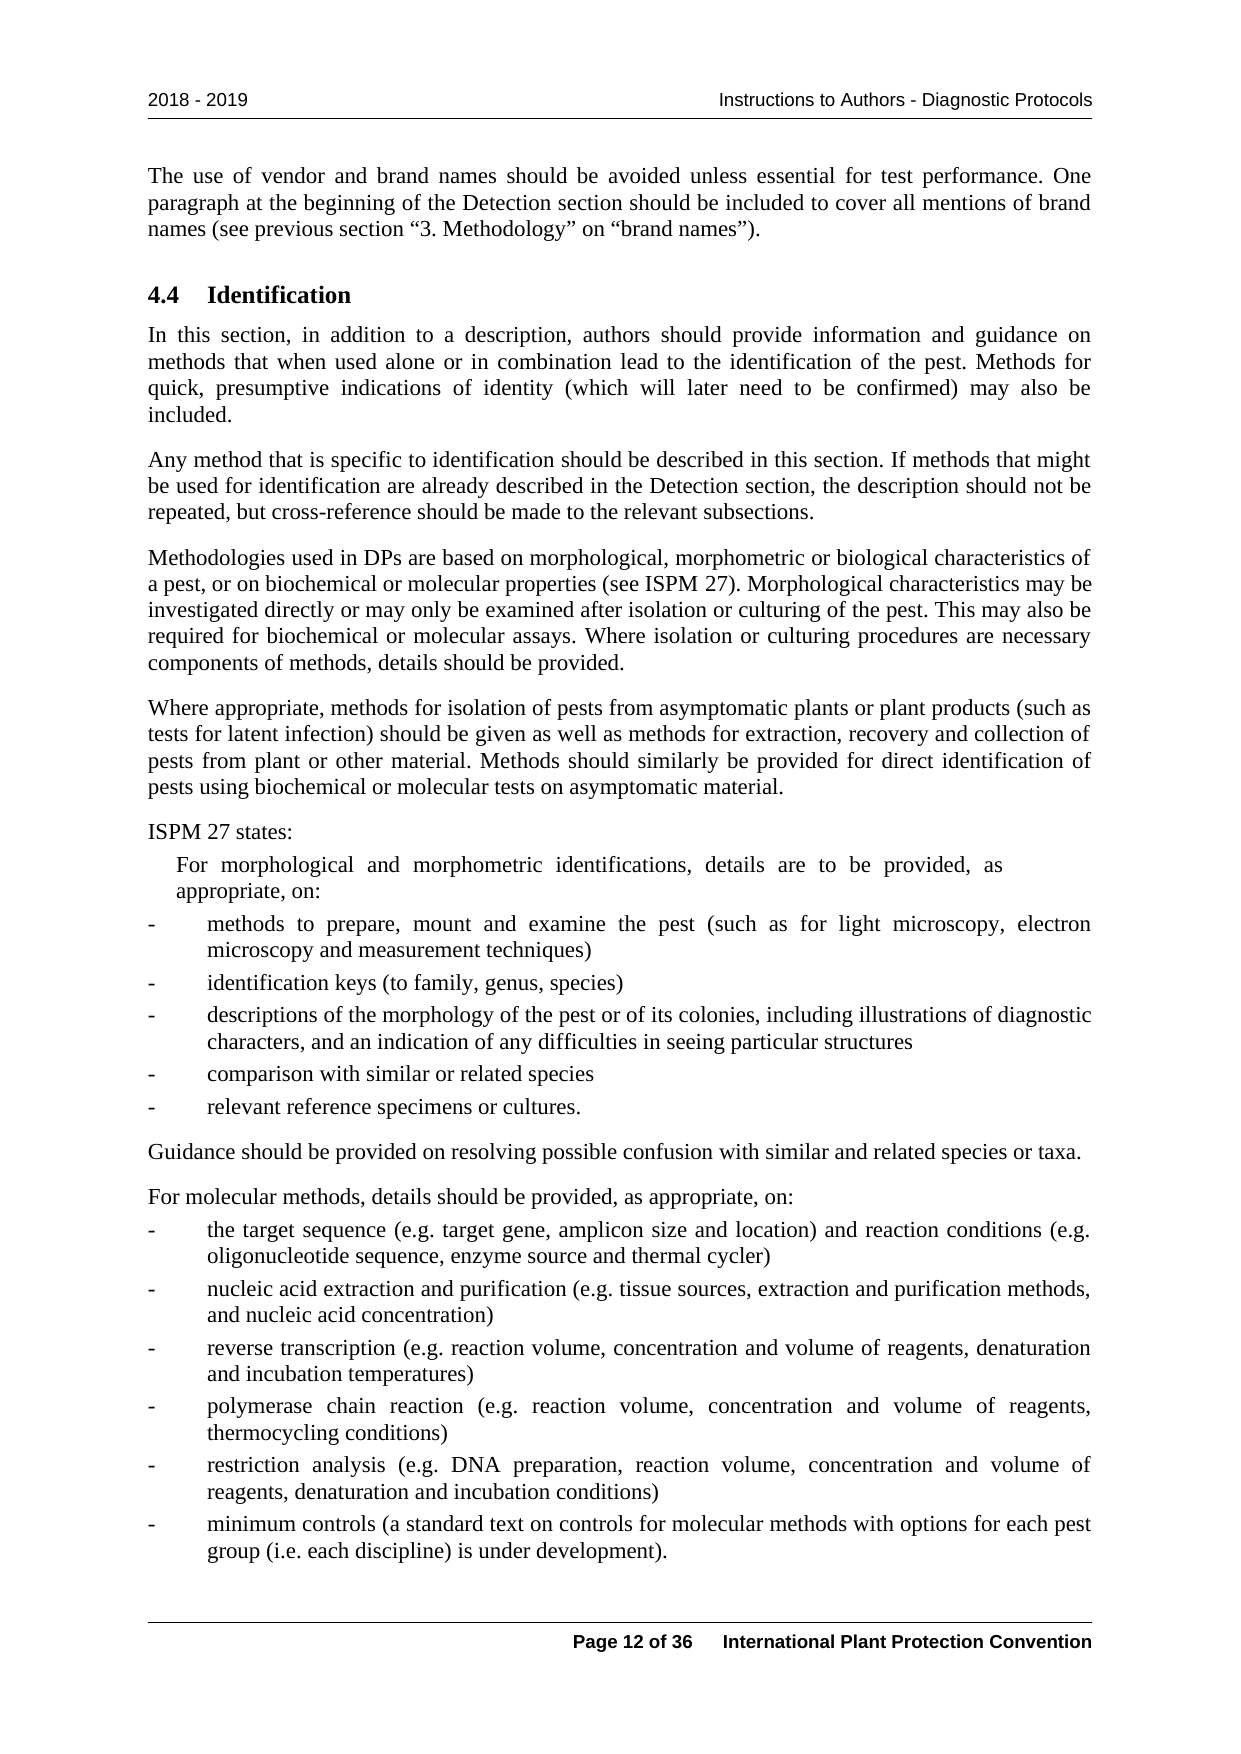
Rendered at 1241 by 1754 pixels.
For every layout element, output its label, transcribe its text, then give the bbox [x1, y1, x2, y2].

text the target sequence (e.g. target gene, amplicon size and location) and reaction conditions (e.g. oligonucleotide sequence, enzyme source and thermal cycler) [148, 1216, 1092, 1268]
text For morphological and morphometric identifications, details are to be provided, as appropriate, on: [176, 851, 1004, 903]
subtitle 4.4 Identification [148, 280, 1092, 309]
text Any method that is specific to identification should be described in this section. If methods that might be used for identification are already described in the Detection section, the description should not be repeated, but cross-reference should be made to the relevant subsections. [148, 446, 1092, 525]
text identification keys (to family, genus, species) [148, 969, 1092, 995]
text Where appropriate, methods for isolation of pests from asymptomatic plants or plant products (such as tests for latent infection) should be given as well as methods for extraction, recovery and collection of pests from plant or other material. Methods should similarly be provided for direct identification of pests using biochemical or molecular tests on asymptomatic material. [148, 694, 1092, 799]
text restriction analysis (e.g. DNA preparation, reaction volume, concentration and volume of reagents, denaturation and incubation conditions) [148, 1452, 1092, 1504]
text polymerase chain reaction (e.g. reaction volume, concentration and volume of reagents, thermocycling conditions) [148, 1393, 1092, 1445]
text methods to prepare, mount and examine the pest (such as for light microscopy, electron microscopy and measurement techniques) [148, 910, 1092, 962]
text Methodologies used in DPs are based on morphological, morphometric or biological characteristics of a pest, or on biochemical or molecular properties (see ISPM 27). Morphological characteristics may be investigated directly or may only be examined after isolation or culturing of the pest. This may also be required for biochemical or molecular assays. Where isolation or culturing procedures are necessary components of methods, details should be provided. [148, 543, 1092, 675]
text Guidance should be provided on resolving possible confusion with similar and related species or taxa. [148, 1138, 1092, 1164]
text The use of vendor and brand names should be avoided unless essential for test performance. One paragraph at the beginning of the Detection section should be included to cover all mentions of brand names (see previous section “3. Methodology” on “brand names”). [148, 162, 1092, 241]
text reverse transcription (e.g. reaction volume, concentration and volume of reagents, denaturation and incubation temperatures) [148, 1334, 1092, 1386]
text ISPM 27 states: [148, 818, 1092, 844]
text descriptions of the morphology of the pest or of its colonies, including illustrations of diagnostic characters, and an indication of any difficulties in seeing particular structures [148, 1001, 1092, 1054]
text For molecular methods, details should be provided, as appropriate, on: [148, 1183, 1092, 1209]
text comparison with similar or related species [148, 1060, 1092, 1087]
text In this section, in addition to a description, authors should provide information and guidance on methods that when used alone or in combination lead to the identification of the pest. Methods for quick, presumptive indications of identity (which will later need to be confirmed) may also be included. [148, 322, 1092, 427]
text nucleic acid extraction and purification (e.g. tissue sources, extraction and purification methods, and nucleic acid concentration) [148, 1275, 1092, 1327]
text relevant reference specimens or cultures. [148, 1093, 1092, 1119]
text minimum controls (a standard text on controls for molecular methods with options for each pest group (i.e. each discipline) is under development). [148, 1511, 1092, 1563]
